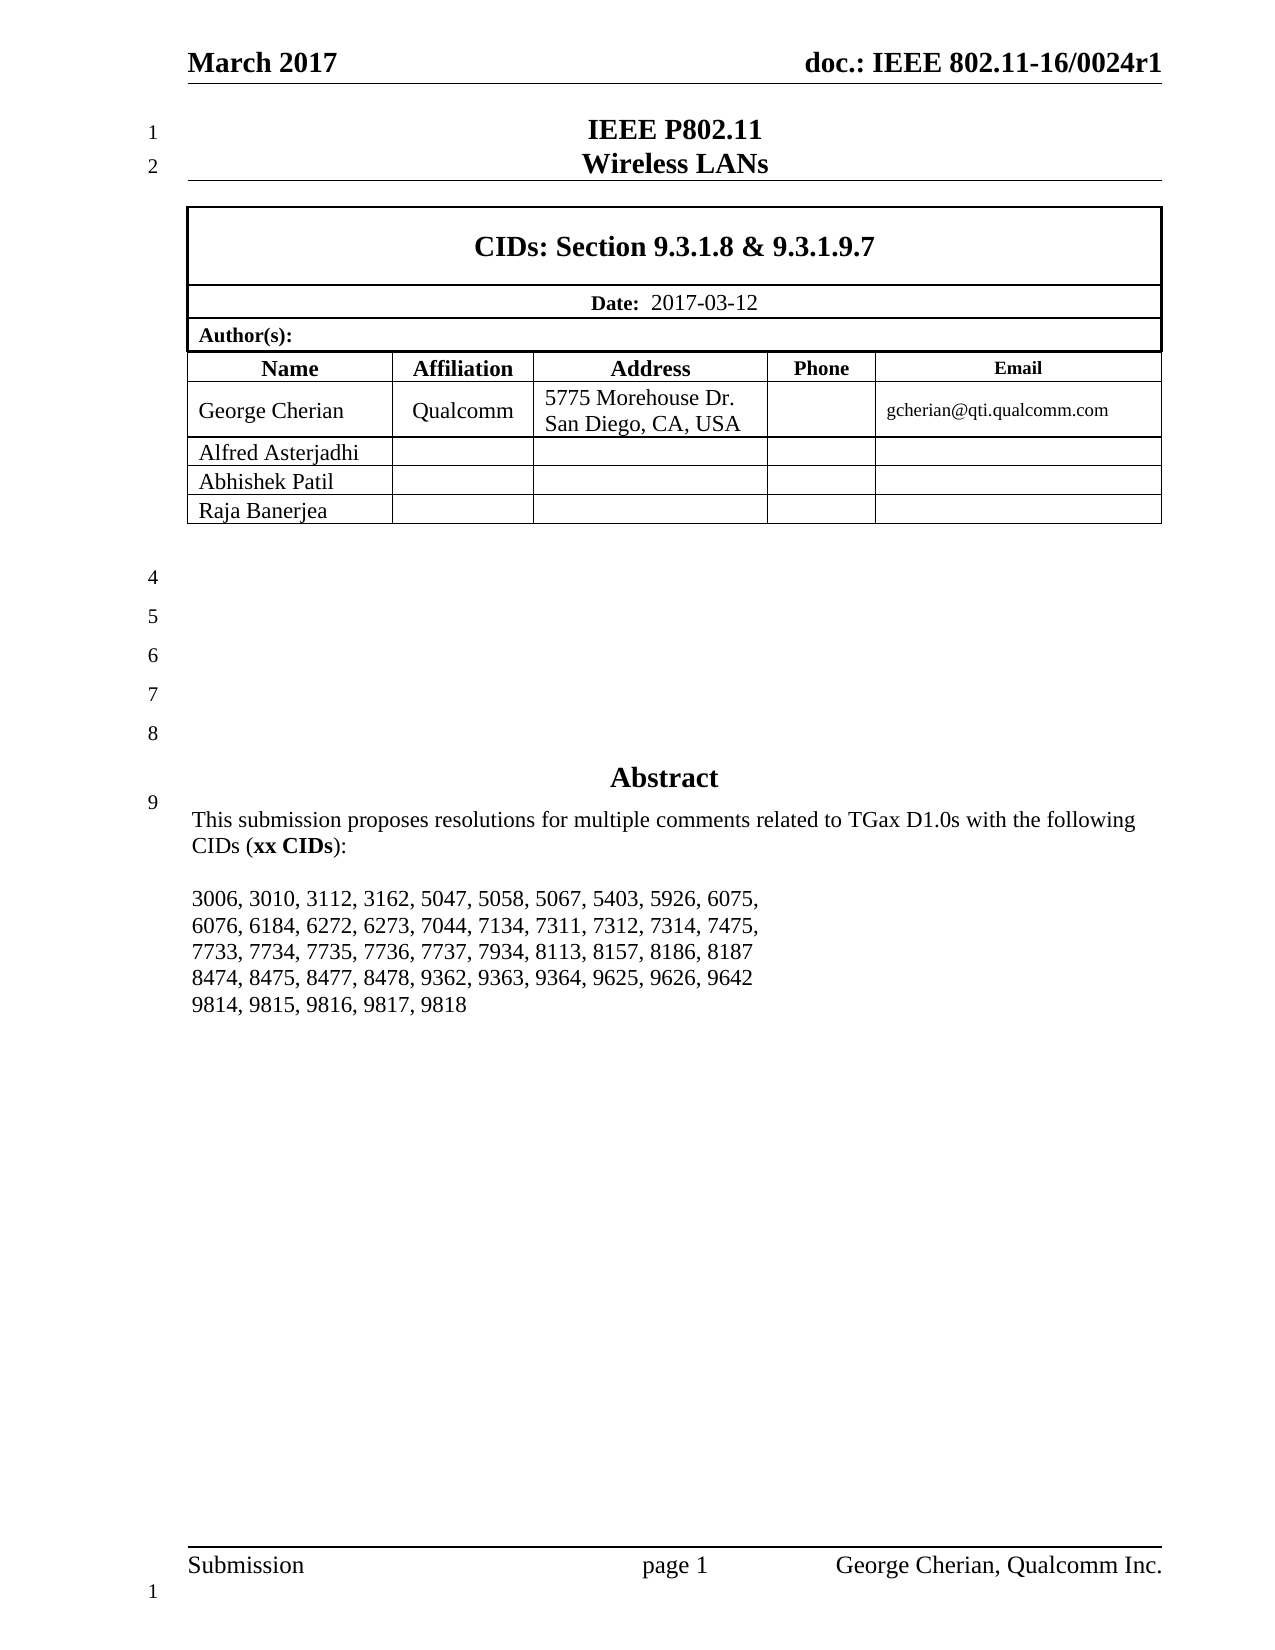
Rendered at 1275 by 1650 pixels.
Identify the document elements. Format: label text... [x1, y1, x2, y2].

table_header CIDs: Section 9.3.1.8 & 9.3.1.9.7 [189, 208, 1160, 284]
table_cell [768, 466, 875, 494]
table_header Phone [768, 353, 875, 381]
table_cell [534, 495, 767, 523]
table_cell Qualcomm [393, 382, 533, 436]
table_cell [876, 438, 1161, 465]
table_cell Date: 2017-03-12 [189, 286, 1160, 317]
table_cell [534, 466, 767, 494]
table_cell George Cherian [188, 382, 392, 436]
table_header Address [534, 353, 767, 381]
table_cell [534, 438, 767, 465]
table_cell [768, 382, 875, 436]
table_cell [393, 438, 533, 465]
table_cell Abhishek Patil [188, 466, 392, 494]
table_cell [393, 466, 533, 494]
table_cell Raja Banerjea [188, 495, 392, 523]
table_cell [393, 495, 533, 523]
table_cell [768, 495, 875, 523]
table_cell Alfred Asterjadhi [188, 438, 392, 465]
table_cell [876, 495, 1161, 523]
table_header Name [188, 353, 392, 381]
table_cell [768, 438, 875, 465]
table_cell [876, 466, 1161, 494]
table_cell 5775 Morehouse Dr. San Diego, CA, USA [534, 382, 767, 436]
table_cell gcherian@qti.qualcomm.com [876, 382, 1161, 436]
table_header Email [876, 353, 1161, 381]
text IEEE P802.11 Wireless LANs [187, 112, 1162, 181]
table_header Affiliation [393, 353, 533, 381]
table_cell Author(s): [189, 319, 1160, 350]
